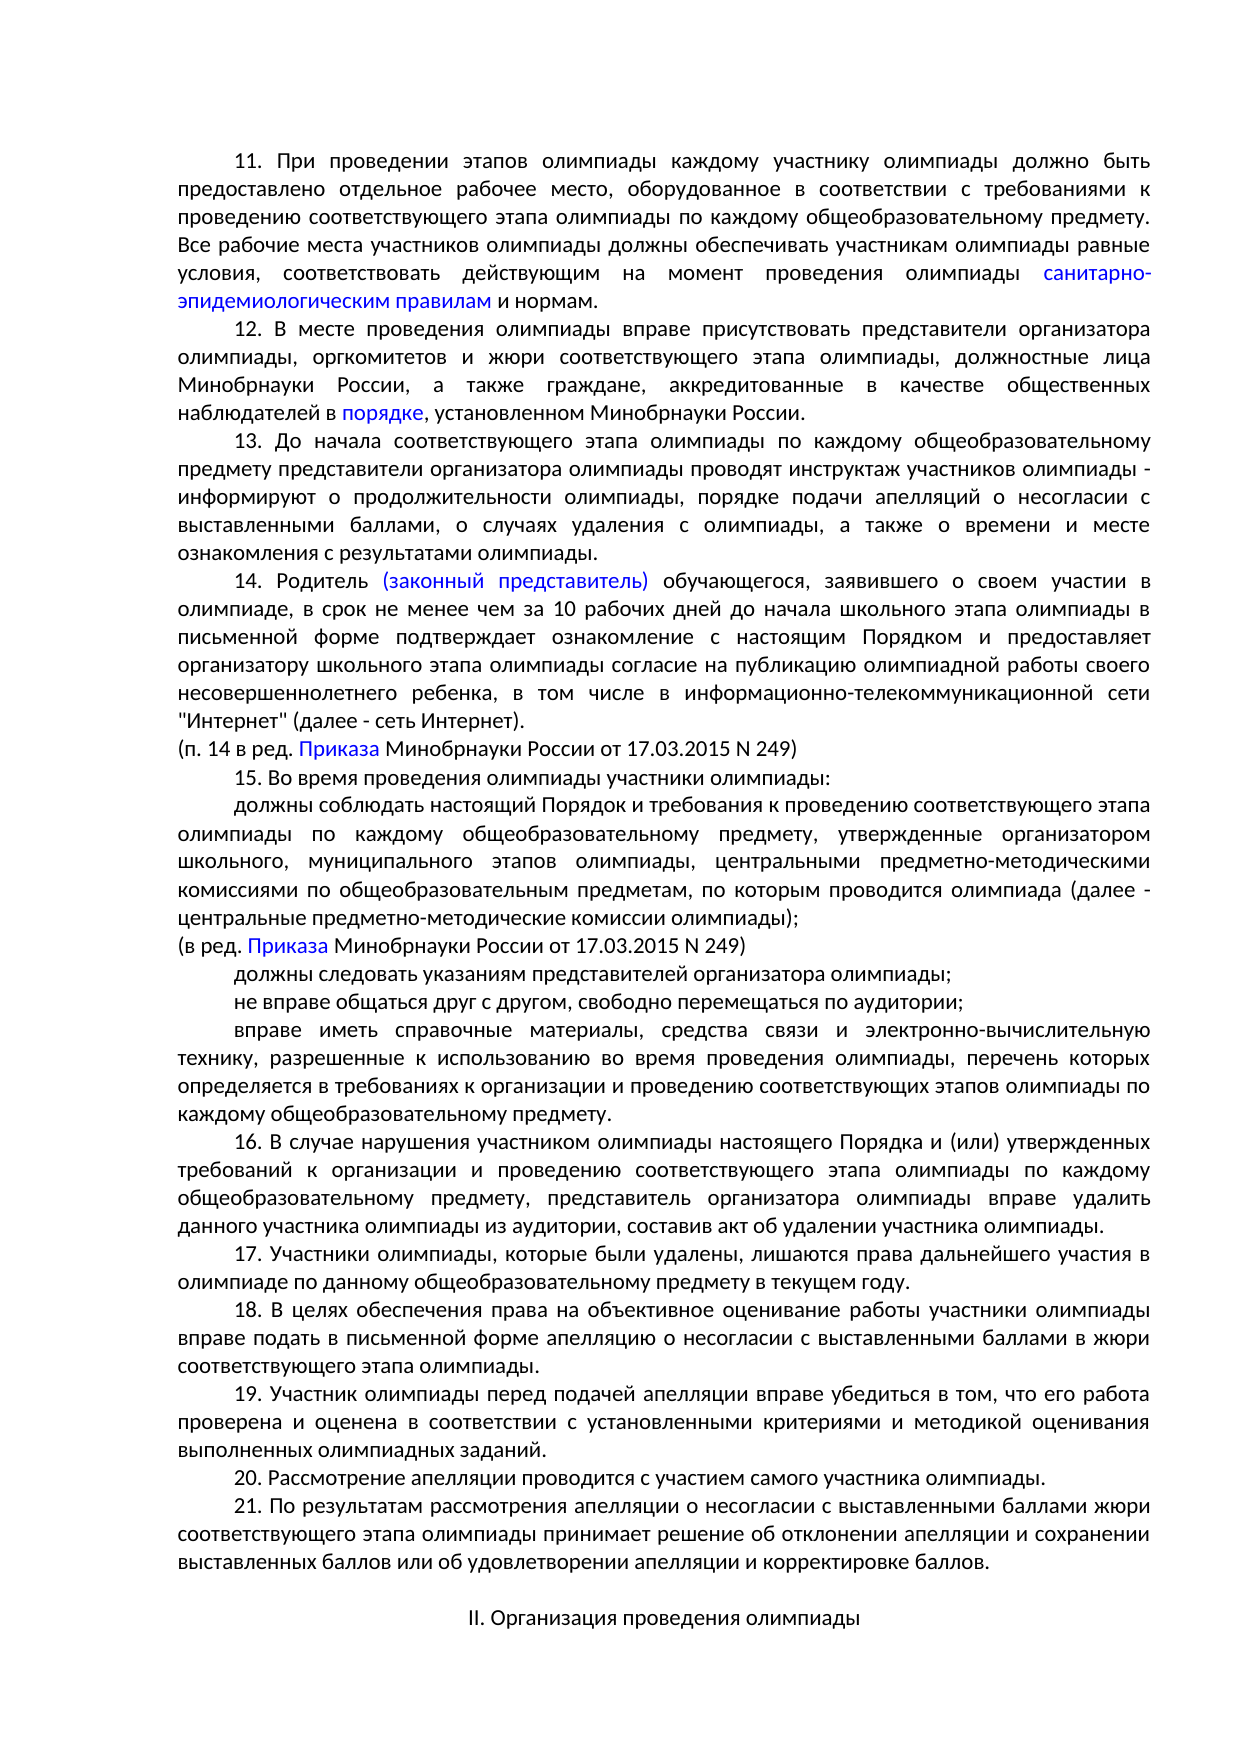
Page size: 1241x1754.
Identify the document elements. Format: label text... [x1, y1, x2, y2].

text 19. Участник олимпиады перед подачей апелляции вправе убедиться в том, что его работа проверена и оценена в соответствии с установленными критериями и методикой оценивания выполненных олимпиадных заданий. [177, 1379, 1152, 1463]
text 21. По результатам рассмотрения апелляции о несогласии с выставленными баллами жюри соответствующего этапа олимпиады принимает решение об отклонении апелляции и сохранении выставленных баллов или об удовлетворении апелляции и корректировке баллов. [177, 1491, 1152, 1575]
text 13. До начала соответствующего этапа олимпиады по каждому общеобразовательному предмету представители организатора олимпиады проводят инструктаж участников олимпиады - информируют о продолжительности олимпиады, порядке подачи апелляций о несогласии с выставленными баллами, о случаях удаления с олимпиады, а также о времени и месте ознакомления с результатами олимпиады. [177, 426, 1152, 566]
text 12. В месте проведения олимпиады вправе присутствовать представители организатора олимпиады, оргкомитетов и жюри соответствующего этапа олимпиады, должностные лица Минобрнауки России, а также граждане, аккредитованные в качестве общественных наблюдателей в порядке, установленном Минобрнауки России. [177, 314, 1152, 426]
text II. Организация проведения олимпиады [177, 1603, 1152, 1631]
text должны следовать указаниям представителей организатора олимпиады; [177, 959, 1152, 987]
text 14. Родитель (законный представитель) обучающегося, заявившего о своем участии в олимпиаде, в срок не менее чем за 10 рабочих дней до начала школьного этапа олимпиады в письменной форме подтверждает ознакомление с настоящим Порядком и предоставляет организатору школьного этапа олимпиады согласие на публикацию олимпиадной работы своего несовершеннолетнего ребенка, в том числе в информационно-телекоммуникационной сети "Интернет" (далее - сеть Интернет). [177, 566, 1152, 734]
text 20. Рассмотрение апелляции проводится с участием самого участника олимпиады. [177, 1463, 1152, 1491]
text 17. Участники олимпиады, которые были удалены, лишаются права дальнейшего участия в олимпиаде по данному общеобразовательному предмету в текущем году. [177, 1239, 1152, 1295]
text 15. Во время проведения олимпиады участники олимпиады: [177, 763, 1152, 791]
text 18. В целях обеспечения права на объективное оценивание работы участники олимпиады вправе подать в письменной форме апелляцию о несогласии с выставленными баллами в жюри соответствующего этапа олимпиады. [177, 1295, 1152, 1379]
text (п. 14 в ред. Приказа Минобрнауки России от 17.03.2015 N 249) [177, 734, 1152, 763]
text вправе иметь справочные материалы, средства связи и электронно-вычислительную технику, разрешенные к использованию во время проведения олимпиады, перечень которых определяется в требованиях к организации и проведению соответствующих этапов олимпиады по каждому общеобразовательному предмету. [177, 1015, 1152, 1127]
text 16. В случае нарушения участником олимпиады настоящего Порядка и (или) утвержденных требований к организации и проведению соответствующего этапа олимпиады по каждому общеобразовательному предмету, представитель организатора олимпиады вправе удалить данного участника олимпиады из аудитории, составив акт об удалении участника олимпиады. [177, 1127, 1152, 1239]
text 11. При проведении этапов олимпиады каждому участнику олимпиады должно быть предоставлено отдельное рабочее место, оборудованное в соответствии с требованиями к проведению соответствующего этапа олимпиады по каждому общеобразовательному предмету. Все рабочие места участников олимпиады должны обеспечивать участникам олимпиады равные условия, соответствовать действующим на момент проведения олимпиады санитарно-эпидемиологическим правилам и нормам. [177, 146, 1152, 314]
text не вправе общаться друг с другом, свободно перемещаться по аудитории; [177, 987, 1152, 1015]
text должны соблюдать настоящий Порядок и требования к проведению соответствующего этапа олимпиады по каждому общеобразовательному предмету, утвержденные организатором школьного, муниципального этапов олимпиады, центральными предметно-методическими комиссиями по общеобразовательным предметам, по которым проводится олимпиада (далее - центральные предметно-методические комиссии олимпиады); [177, 791, 1152, 931]
text (в ред. Приказа Минобрнауки России от 17.03.2015 N 249) [177, 931, 1152, 959]
